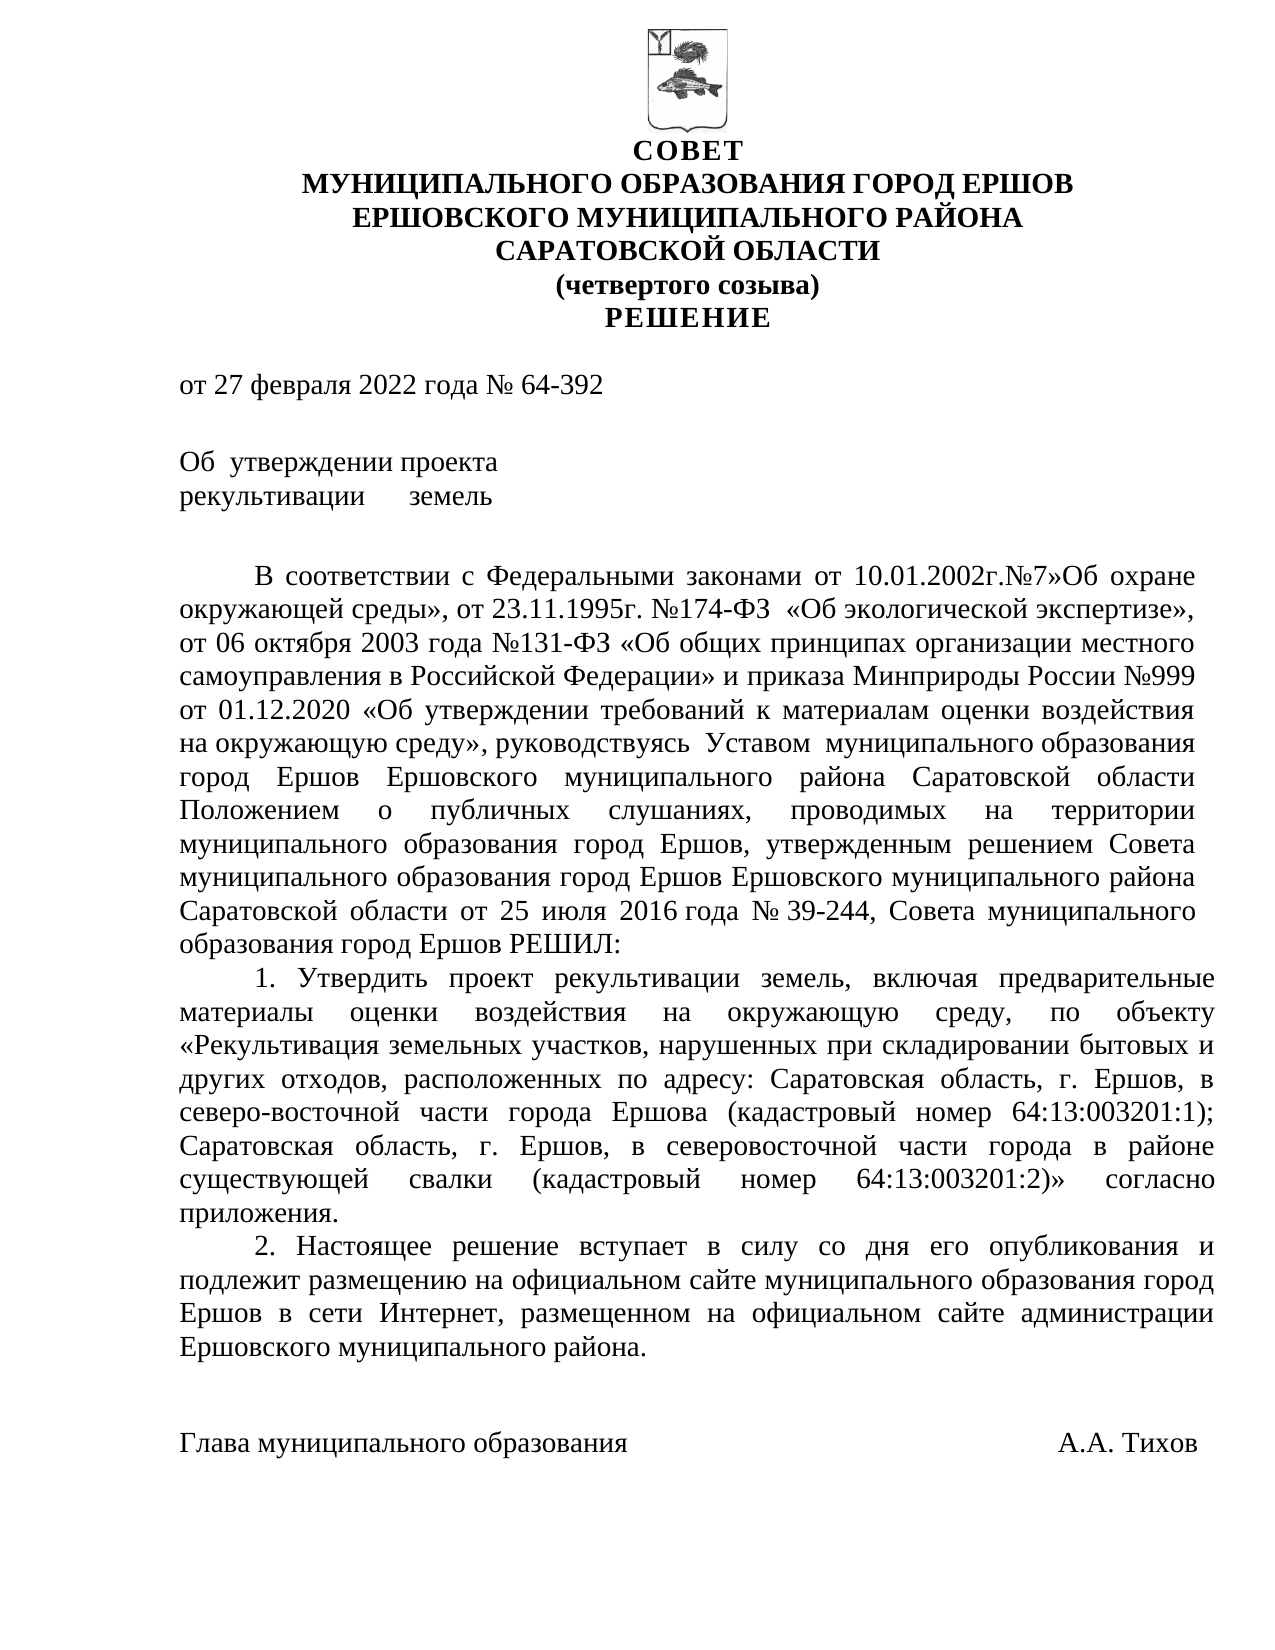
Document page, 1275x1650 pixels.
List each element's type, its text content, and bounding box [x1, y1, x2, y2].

text САРАТОВСКОЙ ОБЛАСТИ [179, 233, 1196, 267]
text 1. Утвердить проект рекультивации земель, включая предварительные материалы оценки воздействия на окружающую среду, по объекту «Рекультивация земельных участков, нарушенных при складировании бытовых и других отходов, расположенных по адресу: Саратовская область, г. Ершов, в северо-восточной части города Ершова (кадастровый номер 64:13:003201:1); Саратовская область, г. Ершов, в северовосточной части города в районе существующей свалки (кадастровый номер 64:13:003201:2)» согласно приложения. [179, 960, 1215, 1228]
text Об утверждении проекта [179, 444, 1196, 478]
text РЕШЕНИЕ [179, 300, 1196, 334]
text В соответствии с Федеральными законами от 10.01.2002г.№7»Об охране окружающей среды», от 23.11.1995г. №174-ФЗ «Об экологической экспертизе», от 06 октября 2003 года №131-ФЗ «Об общих принципах организации местного самоуправления в Российской Федерации» и приказа Минприроды России №999 от 01.12.2020 «Об утверждении требований к материалам оценки воздействия на окружающую среду», руководствуясь Уставом муниципального образования город Ершов Ершовского муниципального района Саратовской области Положением о публичных слушаниях, проводимых на территории муниципального образования город Ершов, утвержденным решением Совета муниципального образования город Ершов Ершовского муниципального района Саратовской области от 25 июля 2016 года № 39-244, Совета муниципального образования город Ершов РЕШИЛ: [179, 558, 1196, 960]
text Глава муниципального образования А.А. Тихов [179, 1425, 1215, 1458]
text от 27 февраля 2022 года № 64-392 [179, 367, 1196, 401]
text ЕРШОВСКОГО МУНИЦИПАЛЬНОГО РАЙОНА [179, 200, 1196, 233]
text 2. Настоящее решение вступает в силу со дня его опубликования и подлежит размещению на официальном сайте муниципального образования город Ершов в сети Интернет, размещенном на официальном сайте администрации Ершовского муниципального района. [179, 1228, 1215, 1363]
text СОВЕТ [179, 133, 1196, 166]
picture [647, 29, 728, 133]
text рекультивации земель [179, 478, 1196, 512]
text (четвертого созыва) [179, 267, 1196, 300]
text МУНИЦИПАЛЬНОГО ОБРАЗОВАНИЯ ГОРОД ЕРШОВ [179, 166, 1196, 200]
